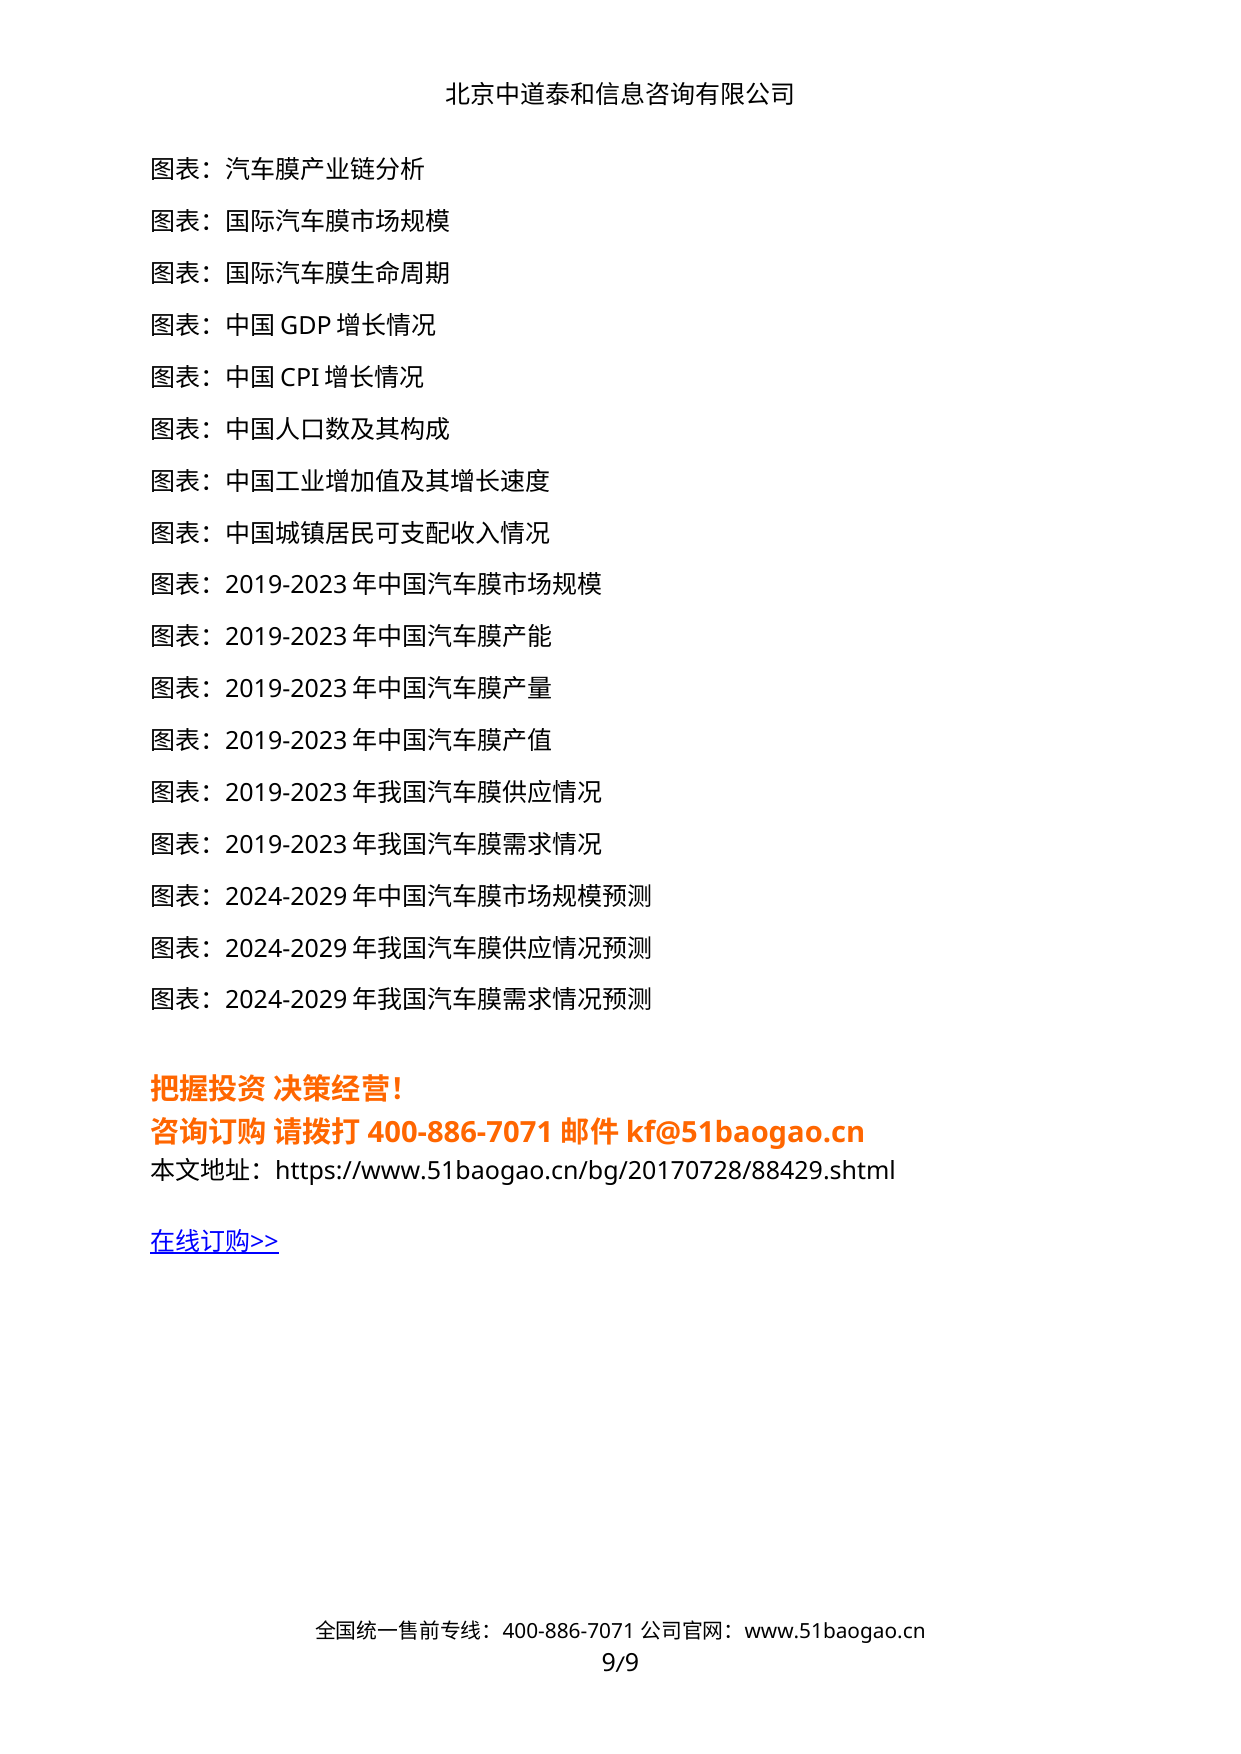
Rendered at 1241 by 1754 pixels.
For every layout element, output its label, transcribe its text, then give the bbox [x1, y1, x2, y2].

text 图表：2019-2023年中国汽车膜产量 [150, 669, 1090, 705]
text 图表：中国GDP增长情况 [150, 306, 1090, 342]
text 图表：2019-2023年我国汽车膜需求情况 [150, 824, 1090, 861]
text 在线订购>> [150, 1187, 1090, 1257]
text 图表：2024-2029年我国汽车膜需求情况预测 [150, 980, 1090, 1016]
text 图表：2019-2023年中国汽车膜产能 [150, 617, 1090, 653]
text 图表：国际汽车膜生命周期 [150, 254, 1090, 290]
text 图表：中国CPI增长情况 [150, 357, 1090, 394]
text 图表：2019-2023年我国汽车膜供应情况 [150, 772, 1090, 809]
text 图表：中国工业增加值及其增长速度 [150, 461, 1090, 497]
text 图表：中国城镇居民可支配收入情况 [150, 513, 1090, 549]
text 图表：2019-2023年中国汽车膜市场规模 [150, 565, 1090, 601]
text 图表：2024-2029年中国汽车膜市场规模预测 [150, 876, 1090, 912]
text 把握投资 决策经营！咨询订购 请拨打 400-886-7071 邮件 kf@51baogao.cn本文地址：https://www.51baogao.cn/bg/20170728/88429.shtml [150, 1032, 1090, 1187]
text 图表：汽车膜产业链分析 [150, 150, 1090, 186]
text 图表：2019-2023年中国汽车膜产值 [150, 721, 1090, 757]
text 图表：2024-2029年我国汽车膜供应情况预测 [150, 928, 1090, 964]
text 图表：中国人口数及其构成 [150, 409, 1090, 446]
text 图表：国际汽车膜市场规模 [150, 202, 1090, 238]
